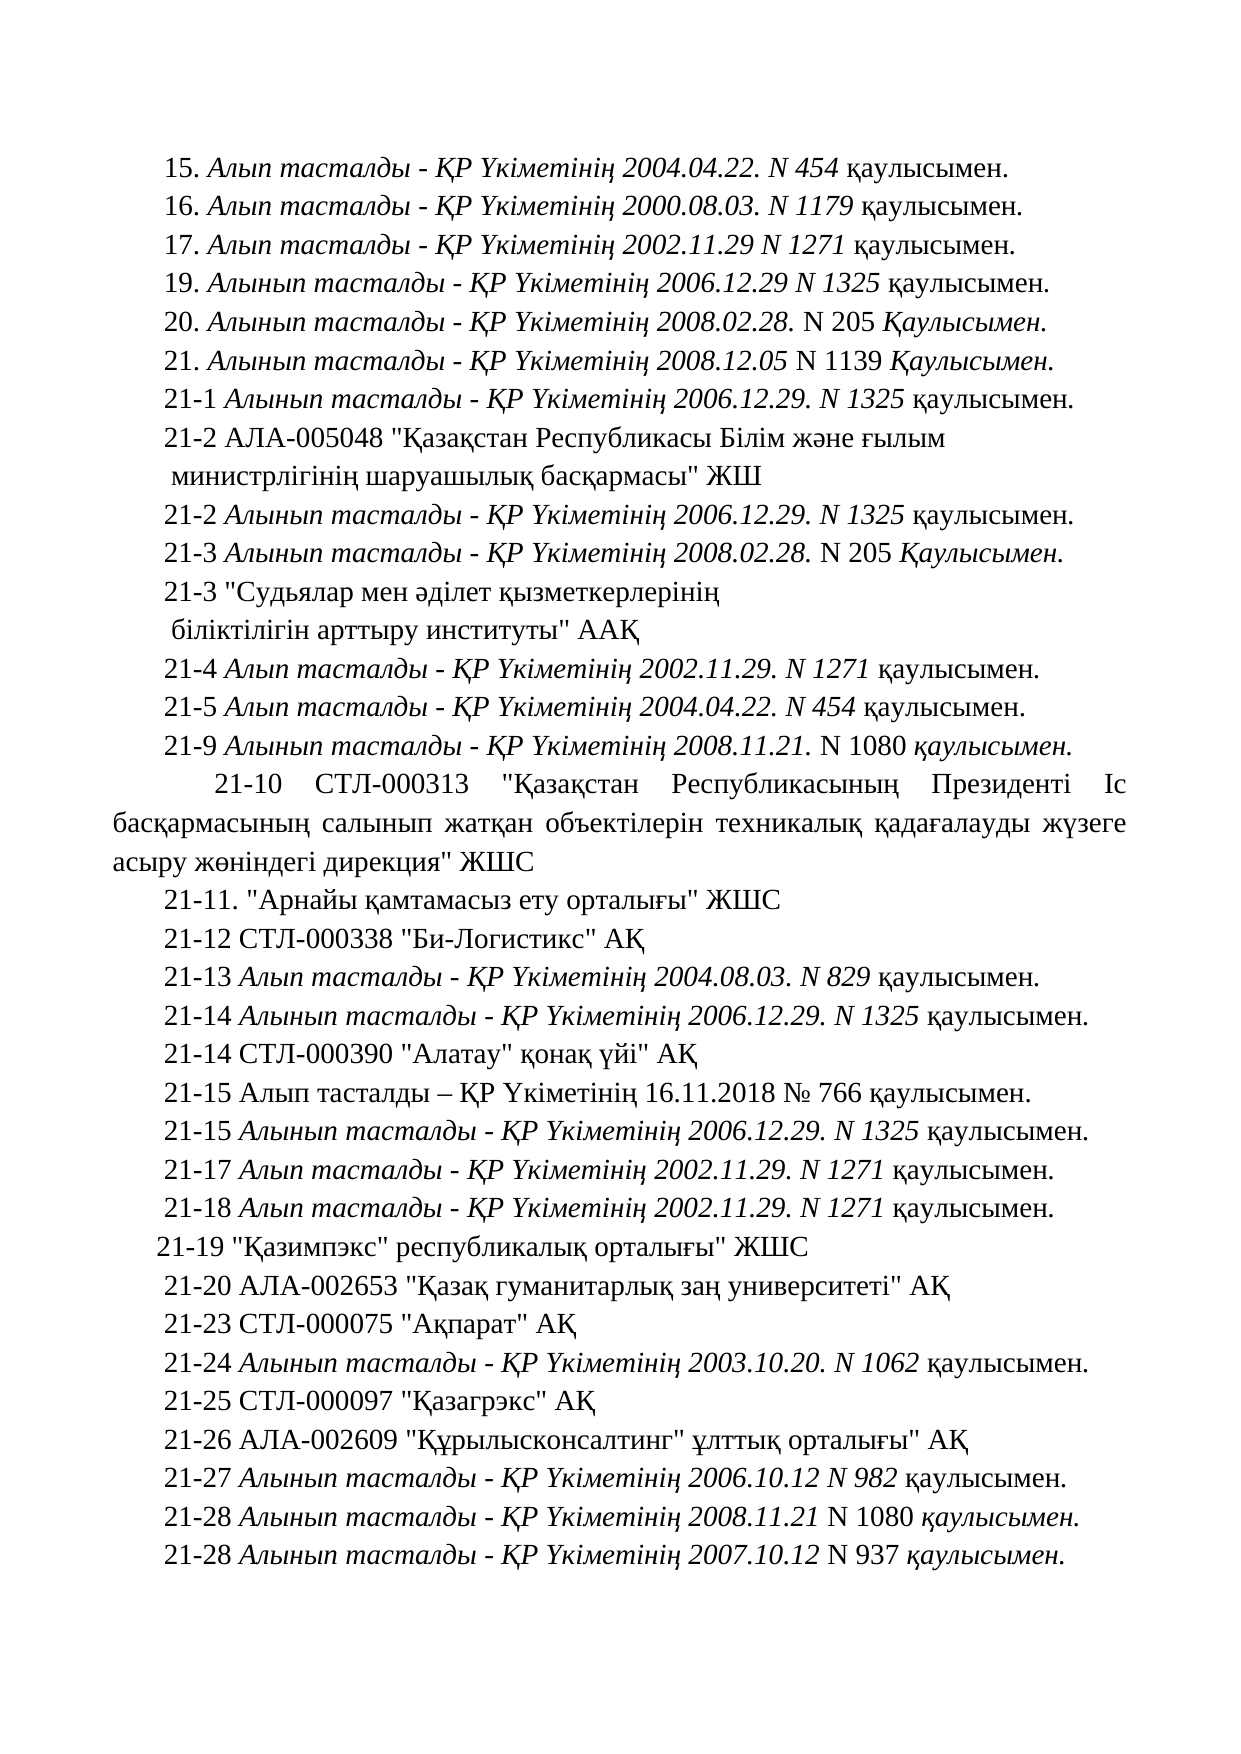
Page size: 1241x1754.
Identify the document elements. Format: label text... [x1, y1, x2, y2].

text 21-18 Алып тасталды - ҚР Үкіметінің 2002.11.29. N 1271 қаулысымен. [112, 1191, 1128, 1224]
text 21-12 СТЛ-000338 "Би-Логистикс" АҚ [112, 921, 1128, 954]
text 21-23 СТЛ-000075 "Ақпарат" АҚ [112, 1306, 1128, 1340]
text 19. Алынып тасталды - ҚР Үкіметінің 2006.12.29 N 1325 қаулысымен. [112, 266, 1128, 299]
text 21-27 Алынып тасталды - ҚР Үкіметінің 2006.10.12 N 982 қаулысымен. [112, 1460, 1128, 1494]
text 21-11. "Арнайы қамтамасыз ету орталығы" ЖШС [112, 882, 1128, 916]
text 21-19 "Қазимпэкс" республикалық орталығы" ЖШС [112, 1229, 1128, 1263]
text 21-9 Алынып тасталды - ҚР Үкіметінің 2008.11.21. N 1080 қаулысымен. [112, 728, 1128, 762]
text 21-3 Алынып тасталды - ҚР Үкіметінің 2008.02.28. N 205 Қаулысымен. [112, 535, 1128, 569]
text бiлiктiлiгiн арттыру институты" ААҚ [112, 612, 1128, 646]
text 21-15 Алып тасталды – ҚР Үкіметінің 16.11.2018 № 766 қаулысымен. [112, 1075, 1128, 1108]
text 21-14 СТЛ-000390 "Алатау" қонақ үйi" АҚ [112, 1036, 1128, 1070]
text 21-28 Алынып тасталды - ҚР Үкіметінің 2007.10.12 N 937 қаулысымен. [112, 1537, 1128, 1571]
text 21-4 Алып тасталды - ҚР Үкіметінің 2002.11.29. N 1271 қаулысымен. [112, 651, 1128, 684]
text 21-2 АЛА-005048 "Қазақстан Республикасы Бiлiм және ғылым [112, 420, 1128, 453]
text 15. Алып тасталды - ҚР Үкіметінің 2004.04.22. N 454 қаулысымен. [112, 150, 1128, 183]
text 21-14 Алынып тасталды - ҚР Үкіметінің 2006.12.29. N 1325 қаулысымен. [112, 998, 1128, 1031]
text 21-2 Алынып тасталды - ҚР Үкіметінің 2006.12.29. N 1325 қаулысымен. [112, 497, 1128, 530]
text 21. Алынып тасталды - ҚР Үкіметінің 2008.12.05 N 1139 Қаулысымен. [112, 343, 1128, 376]
text 21-25 СТЛ-000097 "Қазагрэкс" АҚ [112, 1383, 1128, 1417]
text 16. Алып тасталды - ҚР Үкіметінің 2000.08.03. N 1179 қаулысымен. [112, 188, 1128, 222]
text министрлiгiнiң шаруашылық басқармасы" ЖШ [112, 458, 1128, 492]
text 21-13 Алып тасталды - ҚР Үкіметінің 2004.08.03. N 829 қаулысымен. [112, 959, 1128, 993]
text 20. Алынып тасталды - ҚР Үкіметінің 2008.02.28. N 205 Қаулысымен. [112, 304, 1128, 338]
text 21-20 АЛА-002653 "Қазақ гуманитарлық заң университетi" АҚ [112, 1268, 1128, 1301]
text 21-1 Алынып тасталды - ҚР Үкіметінің 2006.12.29. N 1325 қаулысымен. [112, 381, 1128, 415]
text 17. Алып тасталды - ҚР Үкіметінің 2002.11.29 N 1271 қаулысымен. [112, 227, 1128, 261]
text 21-24 Алынып тасталды - ҚР Үкіметінің 2003.10.20. N 1062 қаулысымен. [112, 1345, 1128, 1378]
text 21-3 "Судьялар мен әділет қызметкерлерінің [112, 574, 1128, 607]
text 21-15 Алынып тасталды - ҚР Үкіметінің 2006.12.29. N 1325 қаулысымен. [112, 1113, 1128, 1147]
text 21-28 Алынып тасталды - ҚР Үкіметінің 2008.11.21 N 1080 қаулысымен. [112, 1499, 1128, 1532]
text 21-17 Алып тасталды - ҚР Үкіметінің 2002.11.29. N 1271 қаулысымен. [112, 1152, 1128, 1186]
text 21-5 Алып тасталды - ҚР Үкіметінің 2004.04.22. N 454 қаулысымен. [112, 689, 1128, 723]
text 21-26 АЛА-002609 "Құрылысконсалтинг" ұлттық орталығы" АҚ [112, 1422, 1128, 1455]
text 21-10 СТЛ-000313 "Қазақстан Республикасының Президентi Ic басқармасының салынып жатқан объектiлерiн техникалық қадағалауды жүзеге асыру жөнiндегi дирекция" ЖШС [112, 767, 1128, 877]
